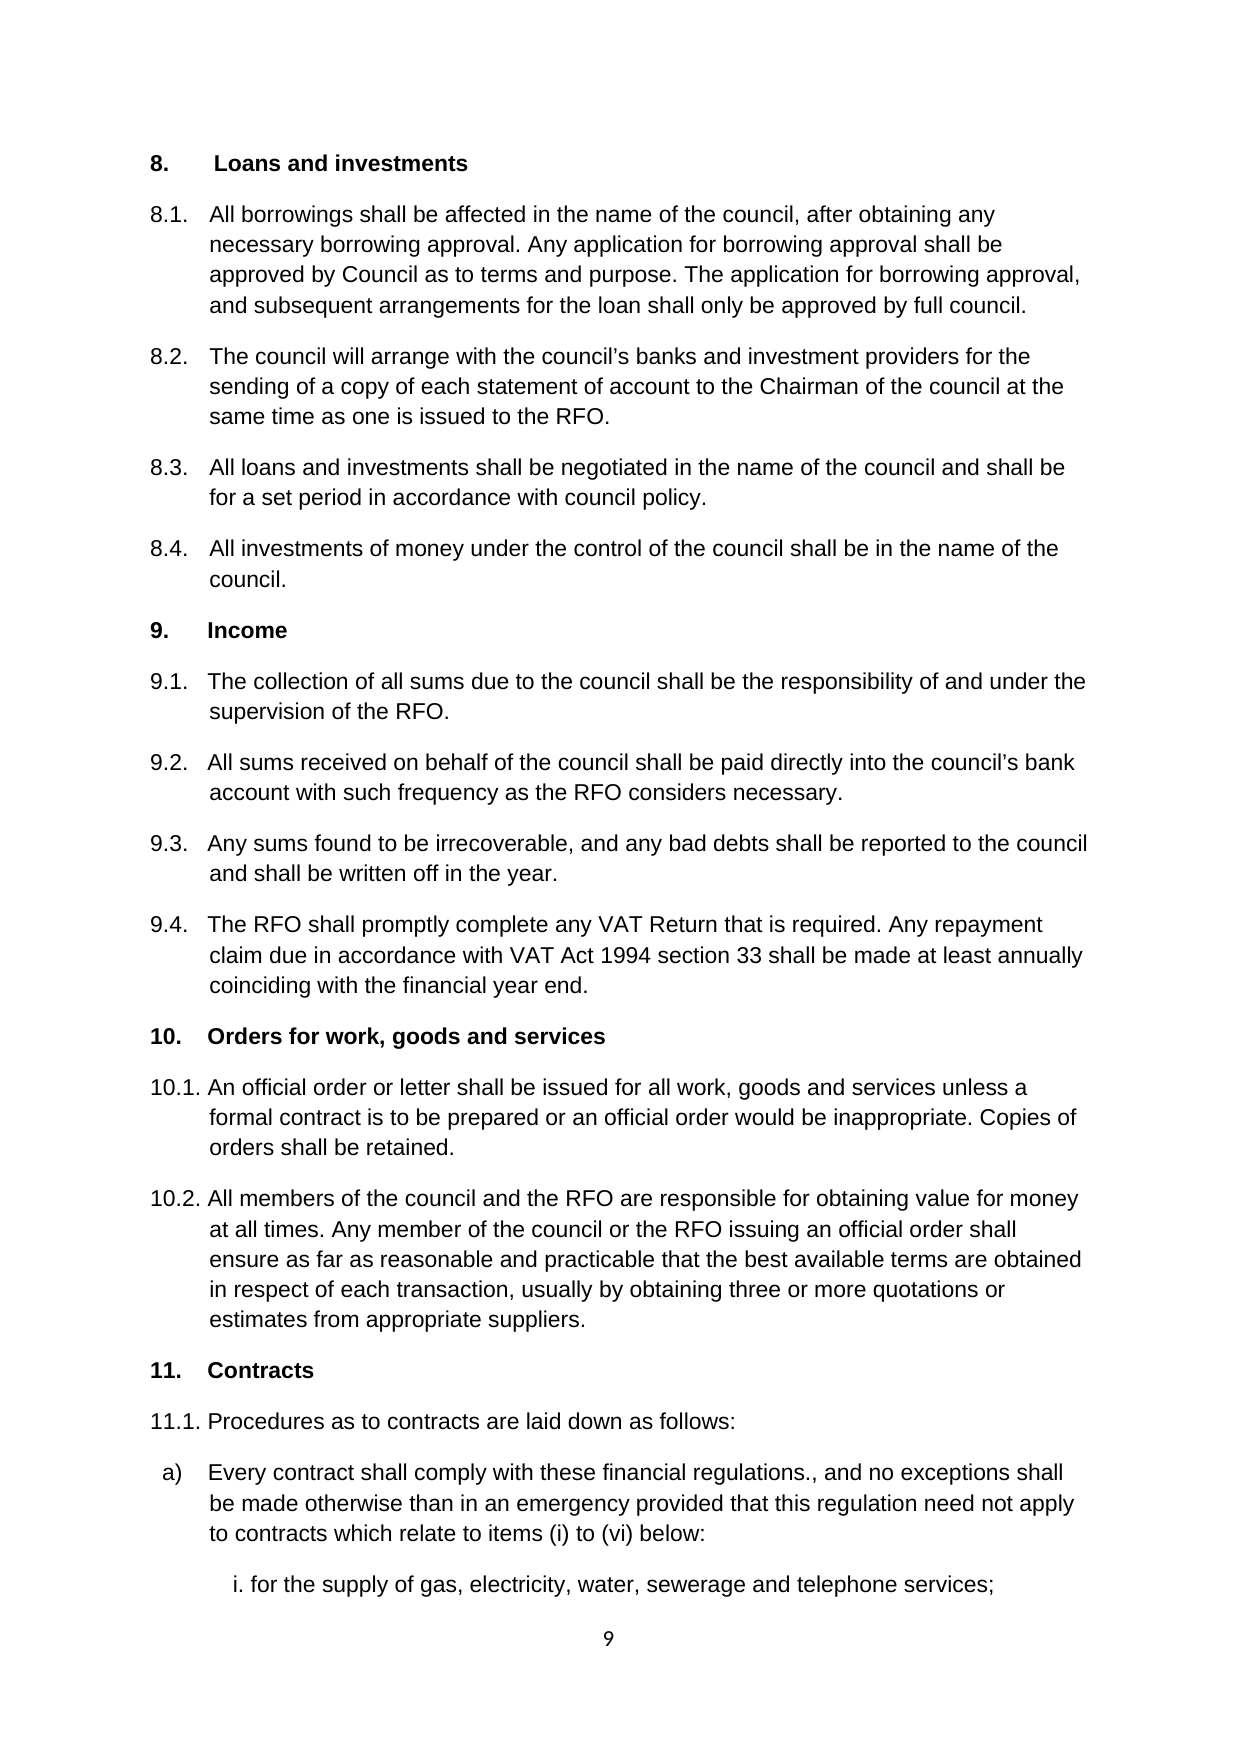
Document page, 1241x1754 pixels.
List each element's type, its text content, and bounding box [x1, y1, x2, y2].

text 10.1. An official order or letter shall be issued for all work, goods and services unless a formal contract is to be prepared or an official order would be inappropriate. Copies of orders shall be retained. [150, 1074, 1090, 1161]
text 8.3. All loans and investments shall be negotiated in the name of the council and shall be for a set period in accordance with council policy. [150, 454, 1090, 511]
text 9.4. The RFO shall promptly complete any VAT Return that is required. Any repayment claim due in accordance with VAT Act 1994 section 33 shall be made at least annually coinciding with the financial year end. [150, 911, 1090, 998]
text 8.1. All borrowings shall be affected in the name of the council, after obtaining any necessary borrowing approval. Any application for borrowing approval shall be approved by Council as to terms and purpose. The application for borrowing approval, and subsequent arrangements for the loan shall only be approved by full council. [150, 201, 1090, 318]
text 8.2. The council will arrange with the council’s banks and investment providers for the sending of a copy of each statement of account to the Chairman of the council at the same time as one is issued to the RFO. [150, 343, 1090, 429]
text a) Every contract shall comply with these financial regulations., and no exceptions shall be made otherwise than in an emergency provided that this regulation need not apply to contracts which relate to items (i) to (vi) below: [162, 1459, 1090, 1546]
text 11. Contracts [150, 1357, 1090, 1384]
text 9.1. The collection of all sums due to the council shall be the responsibility of and under the supervision of the RFO. [150, 668, 1090, 724]
text 9. Income [150, 617, 1090, 643]
text 8.4. All investments of money under the control of the council shall be in the name of the council. [150, 535, 1090, 592]
text i. for the supply of gas, electricity, water, sewerage and telephone services; [233, 1571, 1090, 1597]
text 9.2. All sums received on behalf of the council shall be paid directly into the council’s bank account with such frequency as the RFO considers necessary. [150, 749, 1090, 806]
text 10.2. All members of the council and the RFO are responsible for obtaining value for money at all times. Any member of the council or the RFO issuing an official order shall ensure as far as reasonable and practicable that the best available terms are obtained in respect of each transaction, usually by obtaining three or more quotations or estimates from appropriate suppliers. [150, 1185, 1090, 1333]
text 9.3. Any sums found to be irrecoverable, and any bad debts shall be reported to the council and shall be written off in the year. [150, 830, 1090, 887]
text 11.1. Procedures as to contracts are laid down as follows: [150, 1408, 1090, 1435]
text 8. Loans and investments [150, 150, 1090, 176]
text 10. Orders for work, goods and services [150, 1023, 1090, 1049]
